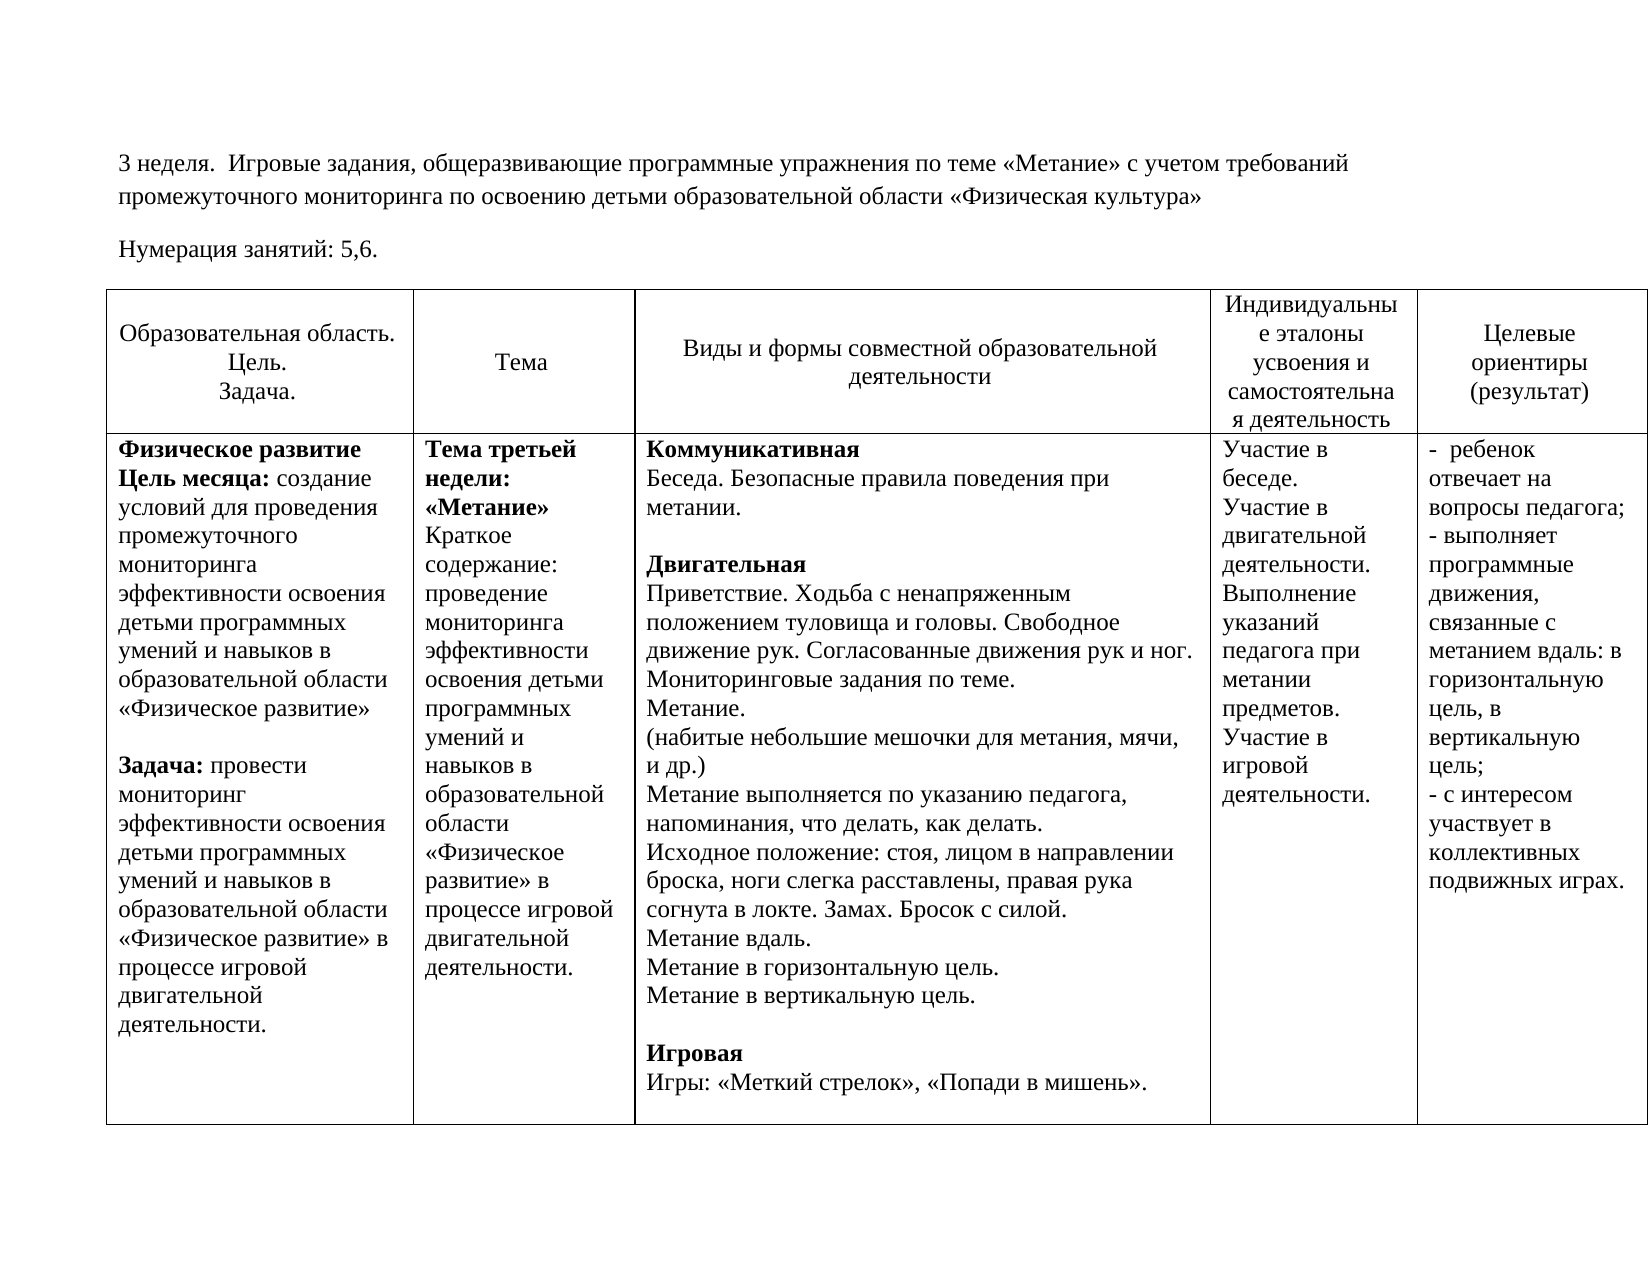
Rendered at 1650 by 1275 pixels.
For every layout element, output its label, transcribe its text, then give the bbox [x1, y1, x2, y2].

table_cell Коммуникативная Беседа. Безопасные правила поведения при метании. Двигательная Приветствие. Ходьба с ненапряженным положением туловища и головы. Свободное движение рук. Согласованные движения рук и ног. Мониторинговые задания по теме. Метание. (набитые небольшие мешочки для метания, мячи, и др.) Метание выполняется по указанию педагога, напоминания, что делать, как делать. Исходное положение: стоя, лицом в направлении броска, ноги слегка расставлены, правая рука согнута в локте. Замах. Бросок с силой. Метание вдаль. Метание в горизонтальную цель. Метание в вертикальную цель. Игровая Игры: «Меткий стрелок», «Попади в мишень». [636, 434, 1210, 1124]
table_cell - ребенок отвечает на вопросы педагога; - выполняет программные движения, связанные с метанием вдаль: в горизонтальную цель, в вертикальную цель; - с интересом участвует в коллективных подвижных играх. [1418, 434, 1647, 1124]
text 3 неделя. Игровые задания, общеразвивающие программные упражнения по теме «Метание» с учетом требований промежуточного мониторинга по освоению детьми образовательной области «Физическая культура» [118, 148, 1526, 209]
table_cell Участие в беседе. Участие в двигательной деятельности. Выполнение указаний педагога при метании предметов. Участие в игровой деятельности. [1211, 434, 1417, 1124]
table_header Индивидуальные эталоны усвоения и самостоятельная деятельность [1211, 290, 1417, 433]
text Нумерация занятий: 5,6. [118, 234, 1526, 263]
table_header Образовательная область. Цель. Задача. [107, 290, 413, 433]
table_header Тема [414, 290, 634, 433]
table_cell Физическое развитие Цель месяца: создание условий для проведения промежуточного мониторинга эффективности освоения детьми программных умений и навыков в образовательной области «Физическое развитие» Задача: провести мониторинг эффективности освоения детьми программных умений и навыков в образовательной области «Физическое развитие» в процессе игровой двигательной деятельности. [107, 434, 413, 1124]
table_header Целевые ориентиры (результат) [1418, 290, 1647, 433]
table_header Виды и формы совместной образовательной деятельности [636, 290, 1210, 433]
table_cell Тема третьей недели: «Метание» Краткое содержание: проведение мониторинга эффективности освоения детьми программных умений и навыков в образовательной области «Физическое развитие» в процессе игровой двигательной деятельности. [414, 434, 634, 1124]
